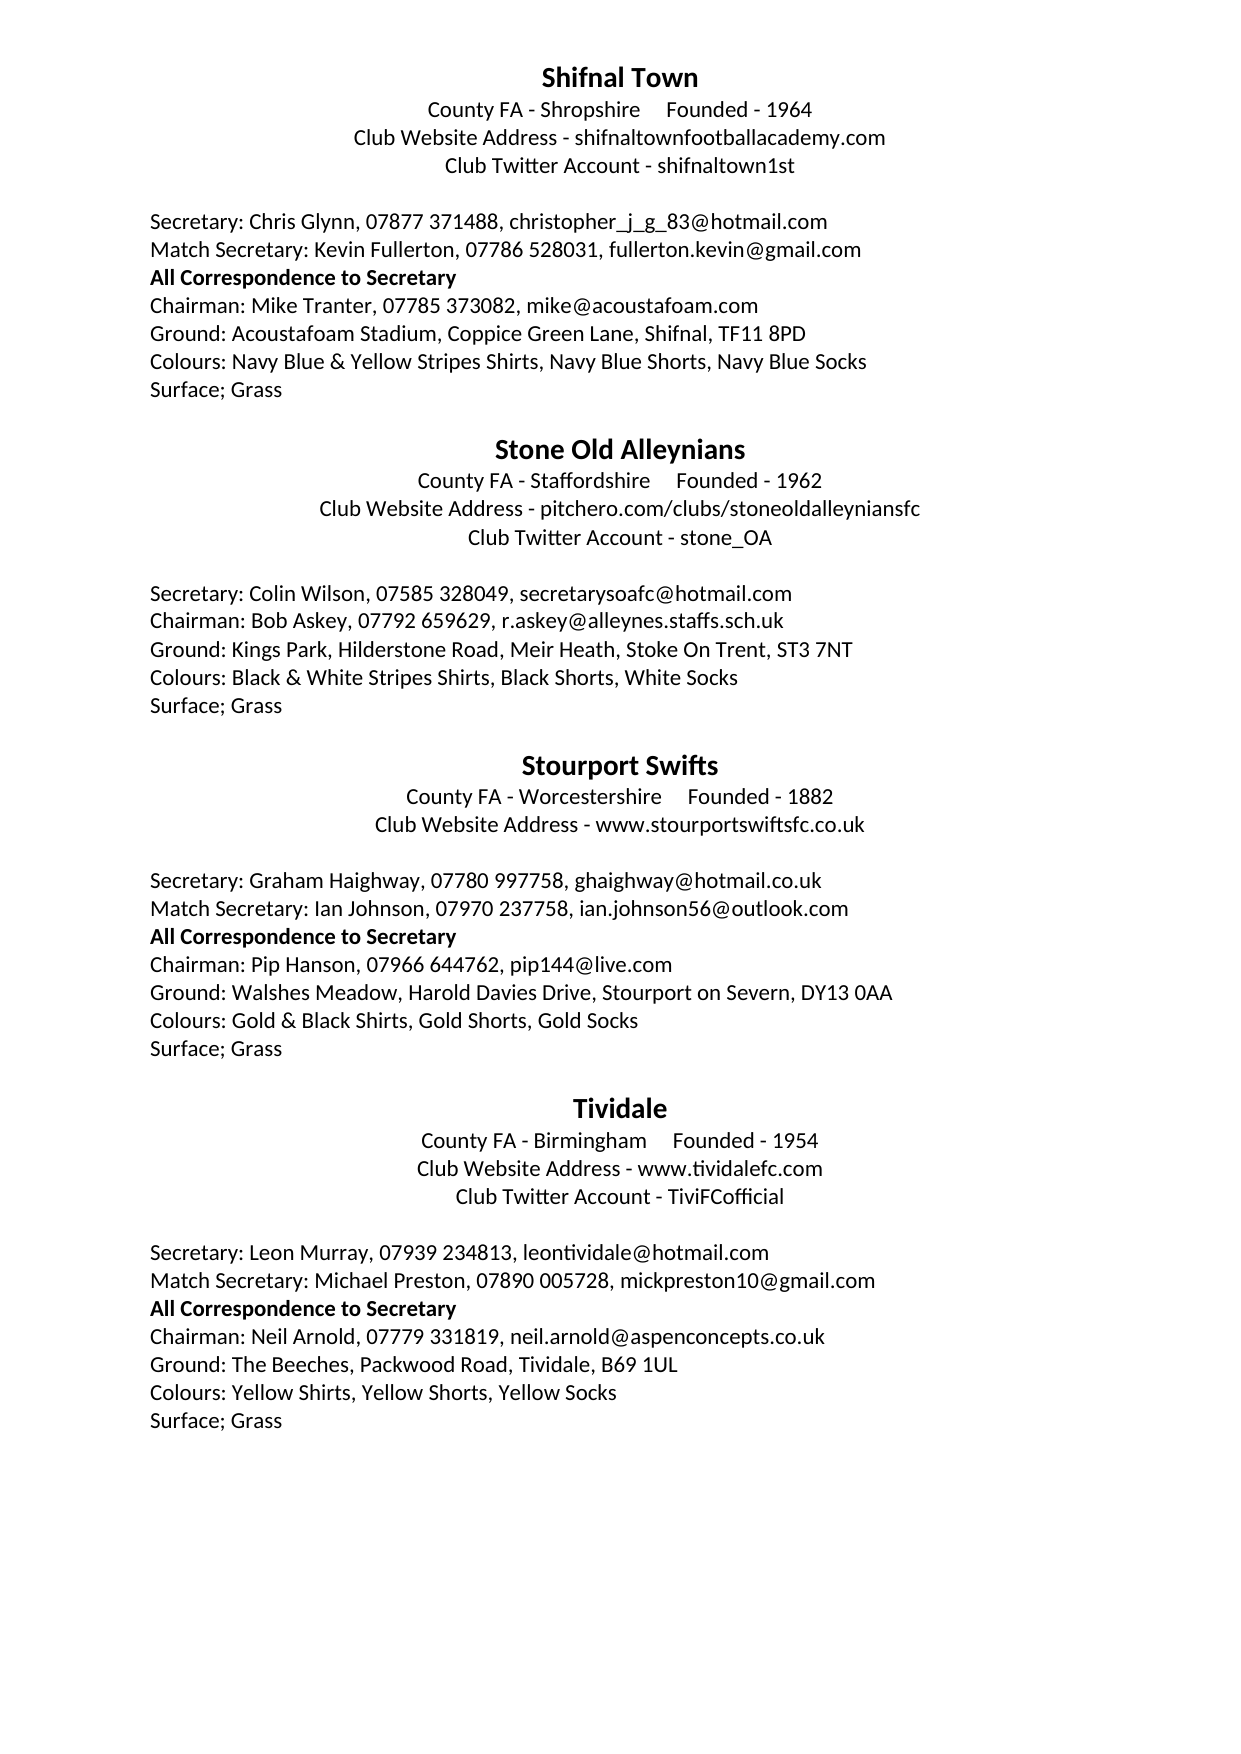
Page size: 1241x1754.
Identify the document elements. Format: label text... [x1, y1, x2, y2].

text Club Website Address - pitchero.com/clubs/stoneoldalleyniansfc [150, 494, 1090, 523]
text All Correspondence to Secretary [150, 263, 1090, 291]
text Club Website Address - www.tividalefc.com [150, 1154, 1090, 1182]
text Colours: Yellow Shirts, Yellow Shorts, Yellow Socks [150, 1378, 1090, 1406]
text Secretary: Leon Murray, 07939 234813, leontividale@hotmail.com [150, 1238, 1090, 1266]
text Ground: Kings Park, Hilderstone Road, Meir Heath, Stoke On Trent, ST3 7NT [150, 635, 1090, 663]
text Match Secretary: Michael Preston, 07890 005728, mickpreston10@gmail.com [150, 1266, 1090, 1294]
text County FA - Staffordshire Founded - 1962 [150, 467, 1090, 494]
text Chairman: Neil Arnold, 07779 331819, neil.arnold@aspenconcepts.co.uk [150, 1322, 1090, 1350]
text Club Twitter Account - shifnaltown1st [150, 151, 1090, 179]
text Colours: Navy Blue & Yellow Stripes Shirts, Navy Blue Shorts, Navy Blue Socks [150, 347, 1090, 375]
text Club Website Address - shifnaltownfootballacademy.com [150, 123, 1090, 151]
text Match Secretary: Ian Johnson, 07970 237758, ian.johnson56@outlook.com [150, 894, 1090, 922]
text Ground: Acoustafoam Stadium, Coppice Green Lane, Shifnal, TF11 8PD [150, 319, 1090, 347]
text Colours: Black & White Stripes Shirts, Black Shorts, White Socks [150, 663, 1090, 691]
text Secretary: Chris Glynn, 07877 371488, christopher_j_g_83@hotmail.com [150, 207, 1090, 235]
text Chairman: Pip Hanson, 07966 644762, pip144@live.com [150, 951, 1090, 978]
text Colours: Gold & Black Shirts, Gold Shorts, Gold Socks [150, 1007, 1090, 1034]
text Ground: The Beeches, Packwood Road, Tividale, B69 1UL [150, 1350, 1090, 1378]
text County FA - Birmingham Founded - 1954 [150, 1126, 1090, 1154]
text Surface; Grass [150, 1034, 1090, 1063]
text Chairman: Mike Tranter, 07785 373082, mike@acoustafoam.com [150, 291, 1090, 319]
text All Correspondence to Secretary [150, 1294, 1090, 1322]
text Surface; Grass [150, 691, 1090, 719]
text Shifnal Town [150, 59, 1090, 95]
text Secretary: Graham Haighway, 07780 997758, ghaighway@hotmail.co.uk [150, 866, 1090, 894]
text Secretary: Colin Wilson, 07585 328049, secretarysoafc@hotmail.com [150, 579, 1090, 607]
text Chairman: Bob Askey, 07792 659629, r.askey@alleynes.staffs.sch.uk [150, 607, 1090, 635]
text Club Twitter Account - TiviFCofficial [150, 1182, 1090, 1210]
text Stourport Swifts [150, 747, 1090, 782]
text Surface; Grass [150, 1406, 1090, 1434]
text Stone Old Alleynians [150, 431, 1090, 467]
text Club Website Address - www.stourportswiftsfc.co.uk [150, 810, 1090, 838]
text Match Secretary: Kevin Fullerton, 07786 528031, fullerton.kevin@gmail.com [150, 235, 1090, 263]
text County FA - Worcestershire Founded - 1882 [150, 782, 1090, 810]
text Surface; Grass [150, 375, 1090, 403]
text County FA - Shropshire Founded - 1964 [150, 95, 1090, 123]
text Ground: Walshes Meadow, Harold Davies Drive, Stourport on Severn, DY13 0AA [150, 978, 1090, 1007]
text Tividale [150, 1091, 1090, 1126]
text Club Twitter Account - stone_OA [150, 523, 1090, 551]
text All Correspondence to Secretary [150, 922, 1090, 951]
